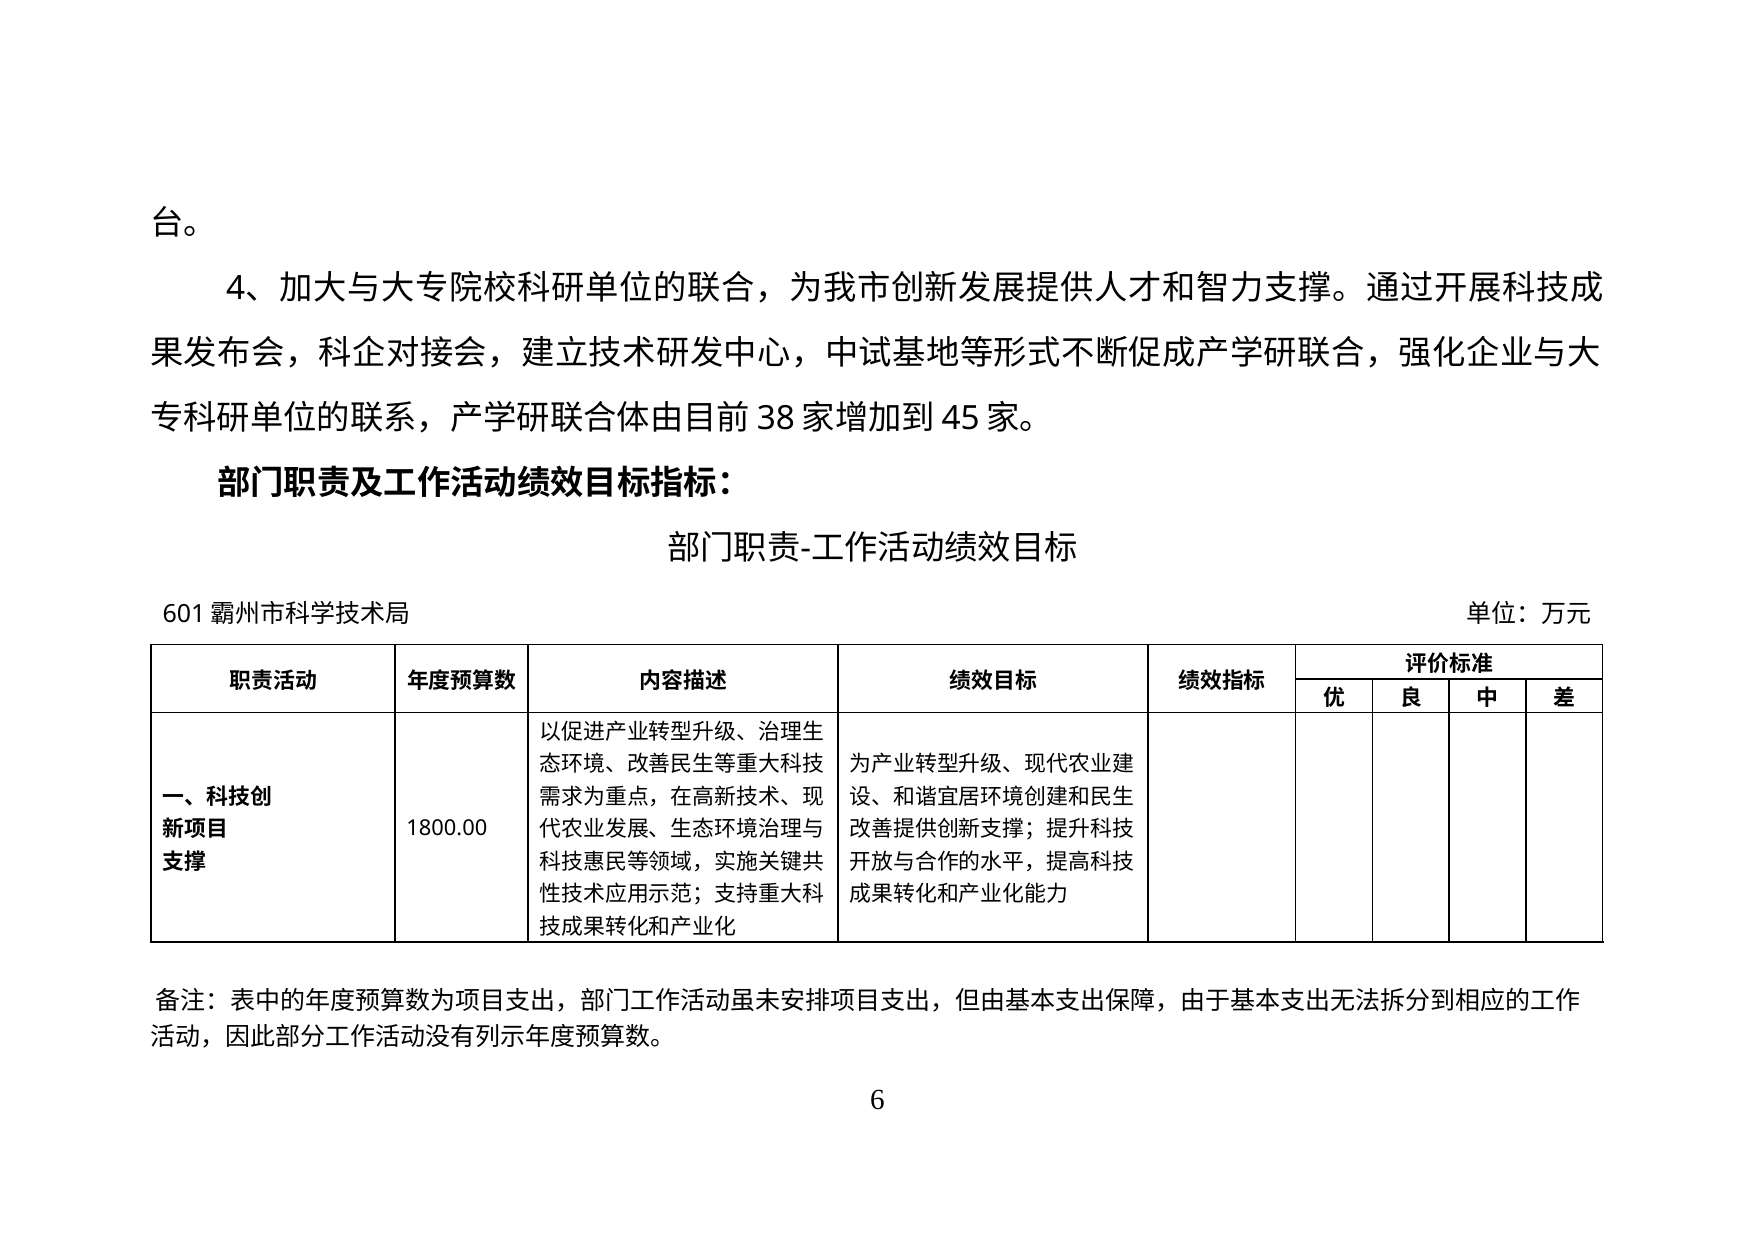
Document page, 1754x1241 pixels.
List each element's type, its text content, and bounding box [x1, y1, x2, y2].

table_cell 内容描述 [529, 645, 837, 712]
table_cell [1527, 713, 1602, 941]
table_header 单位：万元 [1296, 579, 1602, 644]
table_cell 差 [1527, 680, 1602, 712]
text 4、加大与大专院校科研单位的联合，为我市创新发展提供人才和智力支撑。通过开展科技成果发布会，科企对接会，建立技术研发中心，中试基地等形式不断促成产学研联合，强化企业与大专科研单位的联系，产学研联合体由目前38家增加到45家。 [150, 252, 1604, 447]
table_cell 中 [1450, 680, 1525, 712]
table_cell 职责活动 [152, 645, 394, 712]
table_cell 绩效目标 [839, 645, 1147, 712]
table_cell 以促进产业转型升级、治理生态环境、改善民生等重大科技需求为重点，在高新技术、现代农业发展、生态环境治理与科技惠民等领域，实施关键共性技术应用示范；支持重大科技成果转化和产业化 [529, 713, 837, 941]
table_cell 年度预算数 [396, 645, 527, 712]
table_cell [1450, 713, 1525, 941]
table_cell 一、科技创 新项目 支撑 [152, 713, 394, 941]
table_cell 1800.00 [396, 713, 527, 941]
table_cell [1373, 713, 1448, 941]
table_header 601霸州市科学技术局 [152, 579, 1295, 644]
table_cell 评价标准 [1296, 645, 1602, 678]
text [150, 187, 1604, 252]
table_cell [1149, 713, 1295, 941]
table_cell [1296, 713, 1372, 941]
table_cell 为产业转型升级、现代农业建设、和谐宜居环境创建和民生改善提供创新支撑；提升科技开放与合作的水平，提高科技成果转化和产业化能力 [839, 713, 1147, 941]
table_cell 优 [1296, 680, 1372, 712]
table_cell 绩效指标 [1149, 645, 1295, 712]
text 部门职责及工作活动绩效目标指标： [150, 447, 1604, 512]
text 部门职责-工作活动绩效目标 [150, 512, 1604, 577]
table_cell 良 [1373, 680, 1448, 712]
